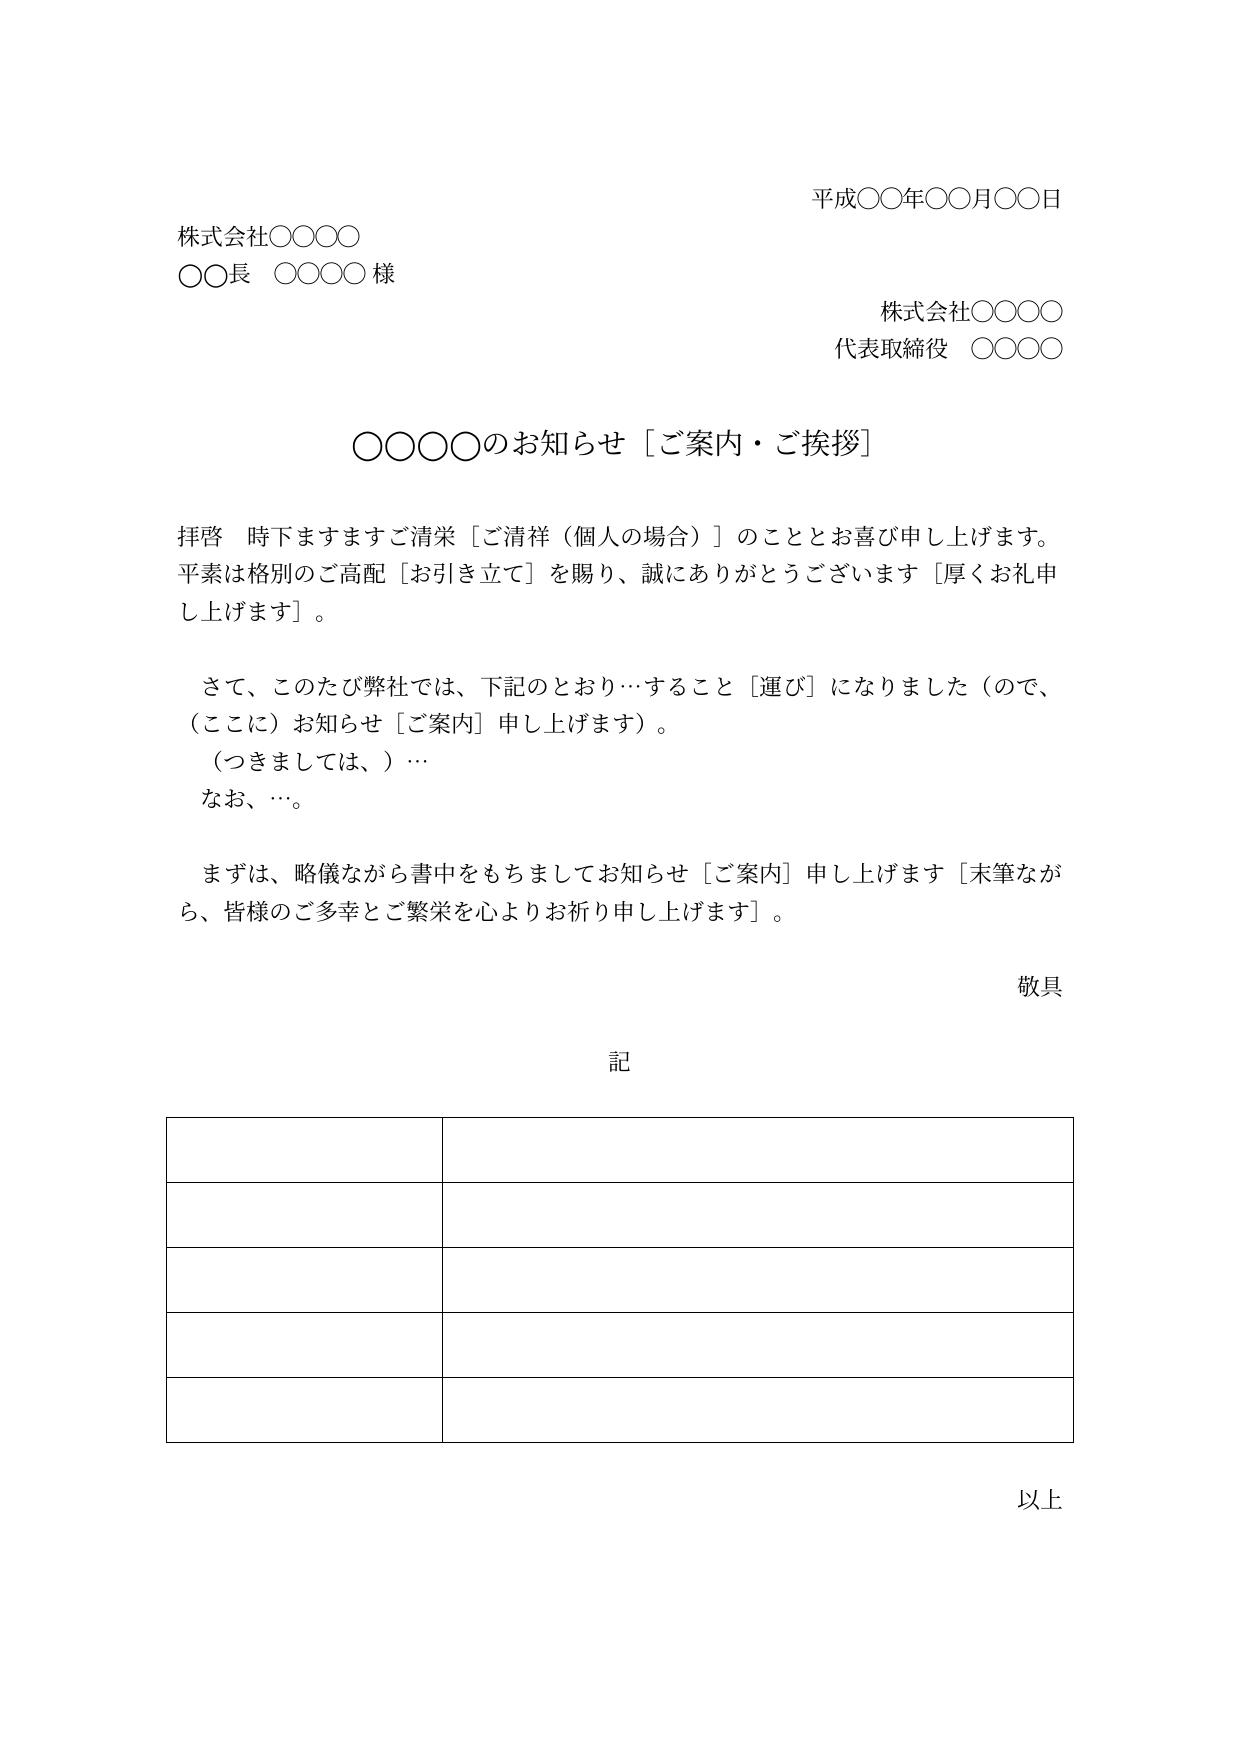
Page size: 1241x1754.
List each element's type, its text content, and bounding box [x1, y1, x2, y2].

text （つきましては、）… [177, 742, 1063, 779]
table_cell [167, 1378, 442, 1442]
text 時下ますますご清栄［ご清祥（個人の場合）］のこととお喜び申し上げます。平素はのご［お引き立て］を賜り、誠にありがとうございます［厚くお礼申し上げます］。 [177, 517, 1063, 629]
table_cell [443, 1248, 1073, 1312]
text まずは、略儀ながら書中をもちましてお知らせ［ご案内］申し上げます［末筆ながら、皆様のご多幸とご繁栄を心よりお祈り申し上げます］。 [177, 854, 1063, 929]
text ◯◯ [177, 217, 1063, 254]
text 敬具 [177, 967, 1063, 1004]
table_cell [443, 1183, 1073, 1247]
table_cell [443, 1378, 1073, 1442]
text なお、…。 [177, 779, 1063, 817]
table_cell [167, 1248, 442, 1312]
table_header [443, 1118, 1073, 1182]
text ◯◯長 ◯◯◯◯ 様 [177, 254, 1063, 292]
table_cell [167, 1183, 442, 1247]
text さて、このたび弊社では、下記のとおり…すること［運び］になりました（ので、（ここに）お知らせ［ご案内］申し上げます）。 [177, 667, 1063, 742]
text 平成◯◯年◯◯月◯◯日 [177, 179, 1063, 217]
text 会社◯◯◯◯ [177, 292, 1063, 329]
table_cell [443, 1313, 1073, 1377]
text ◯◯◯◯のお知らせ［ご案内・ご挨拶］ [177, 404, 1063, 479]
text 代表取締役 ◯◯◯◯ [177, 329, 1063, 367]
table_header [167, 1118, 442, 1182]
text 記 [177, 1042, 1063, 1079]
table_cell [167, 1313, 442, 1377]
